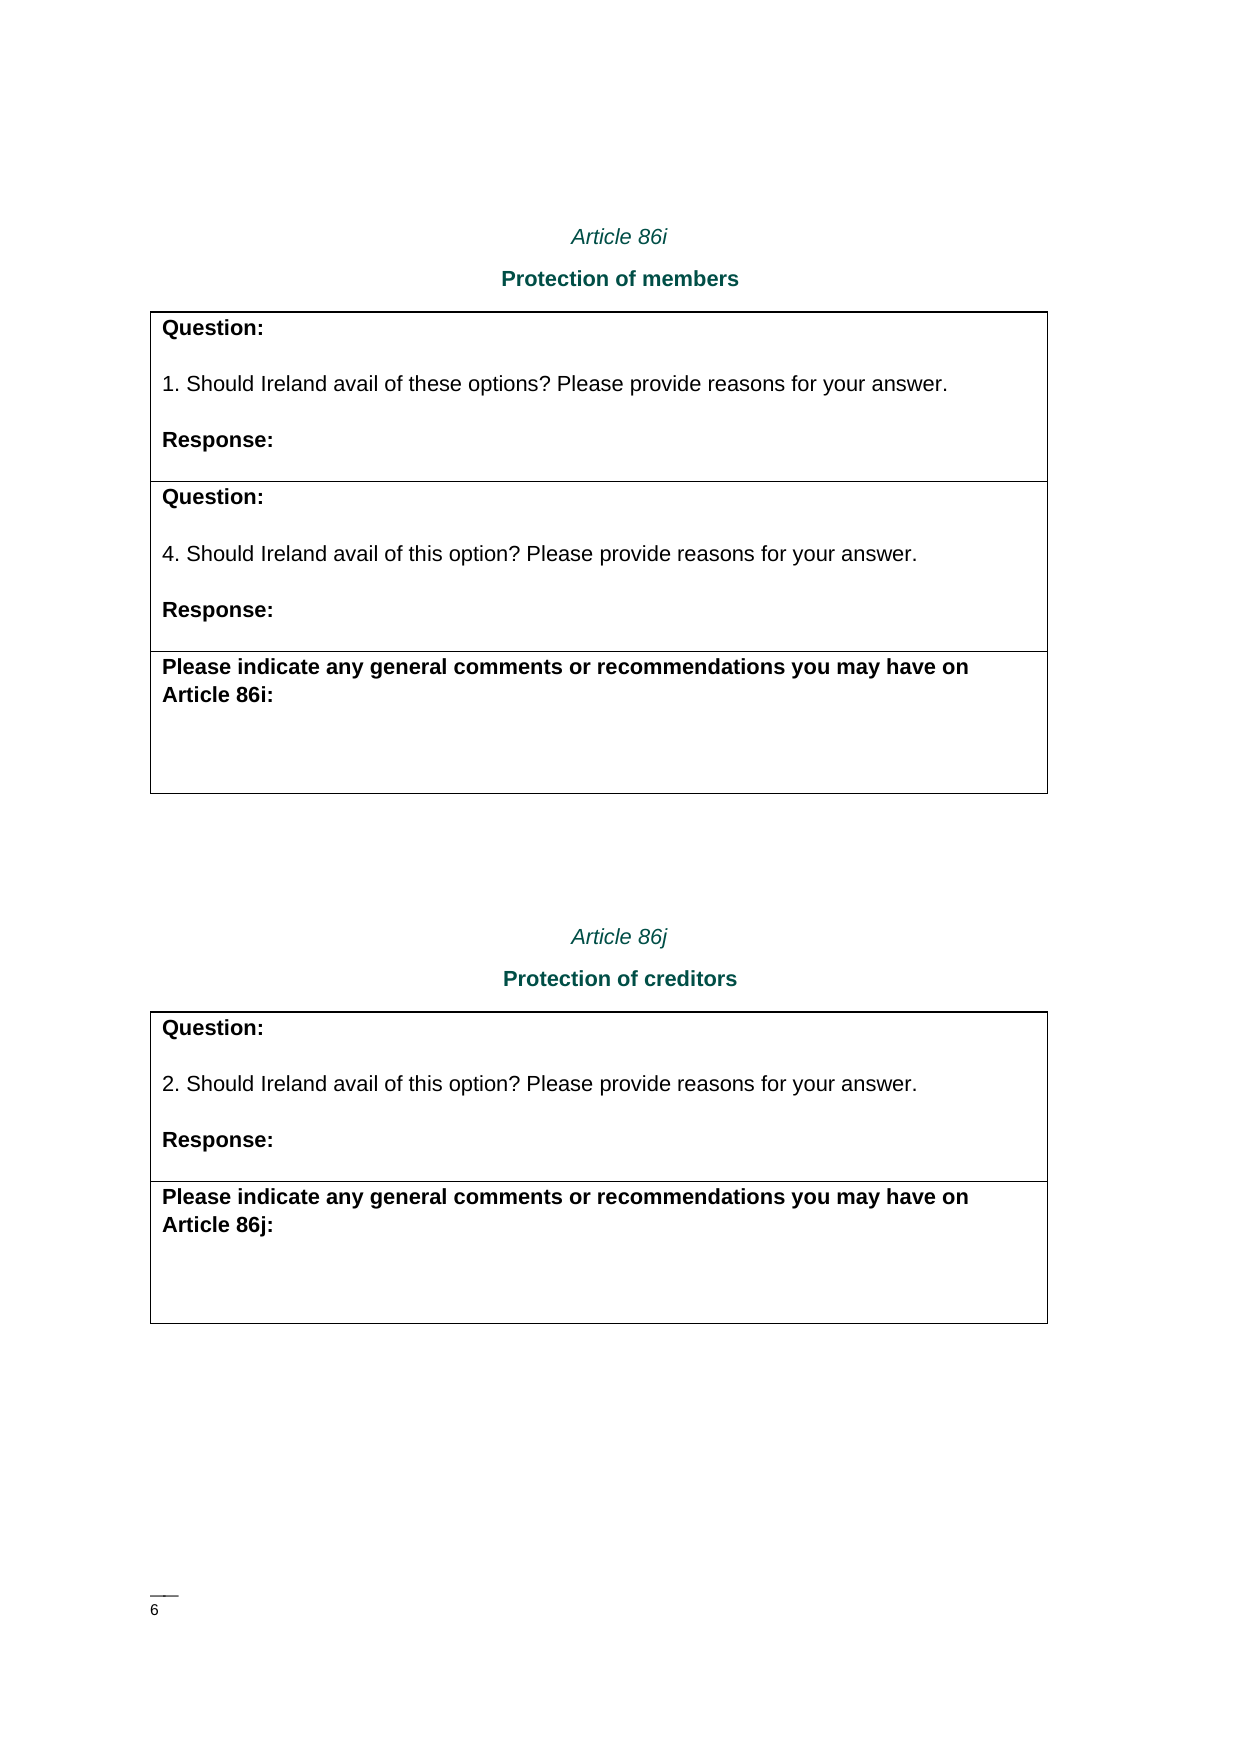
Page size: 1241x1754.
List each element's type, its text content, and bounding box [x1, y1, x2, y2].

table_header Question: 2. Should Ireland avail of this option? Please provide reasons for your answer. Response: [151, 1013, 1047, 1181]
subtitle Protection of members [150, 253, 1090, 295]
subtitle Article 86i [150, 211, 1090, 253]
subtitle Article 86j [150, 911, 1090, 953]
table_cell Question: 4. Should Ireland avail of this option? Please provide reasons for your answer. Response: [151, 482, 1047, 651]
table_cell Please indicate any general comments or recommendations you may have on Article 86j: [151, 1182, 1047, 1323]
subtitle Protection of creditors [150, 953, 1090, 995]
table_cell Please indicate any general comments or recommendations you may have on Article 86i: [151, 652, 1047, 793]
table_header Question: 1. Should Ireland avail of these options? Please provide reasons for your answer. Response: [151, 313, 1047, 481]
